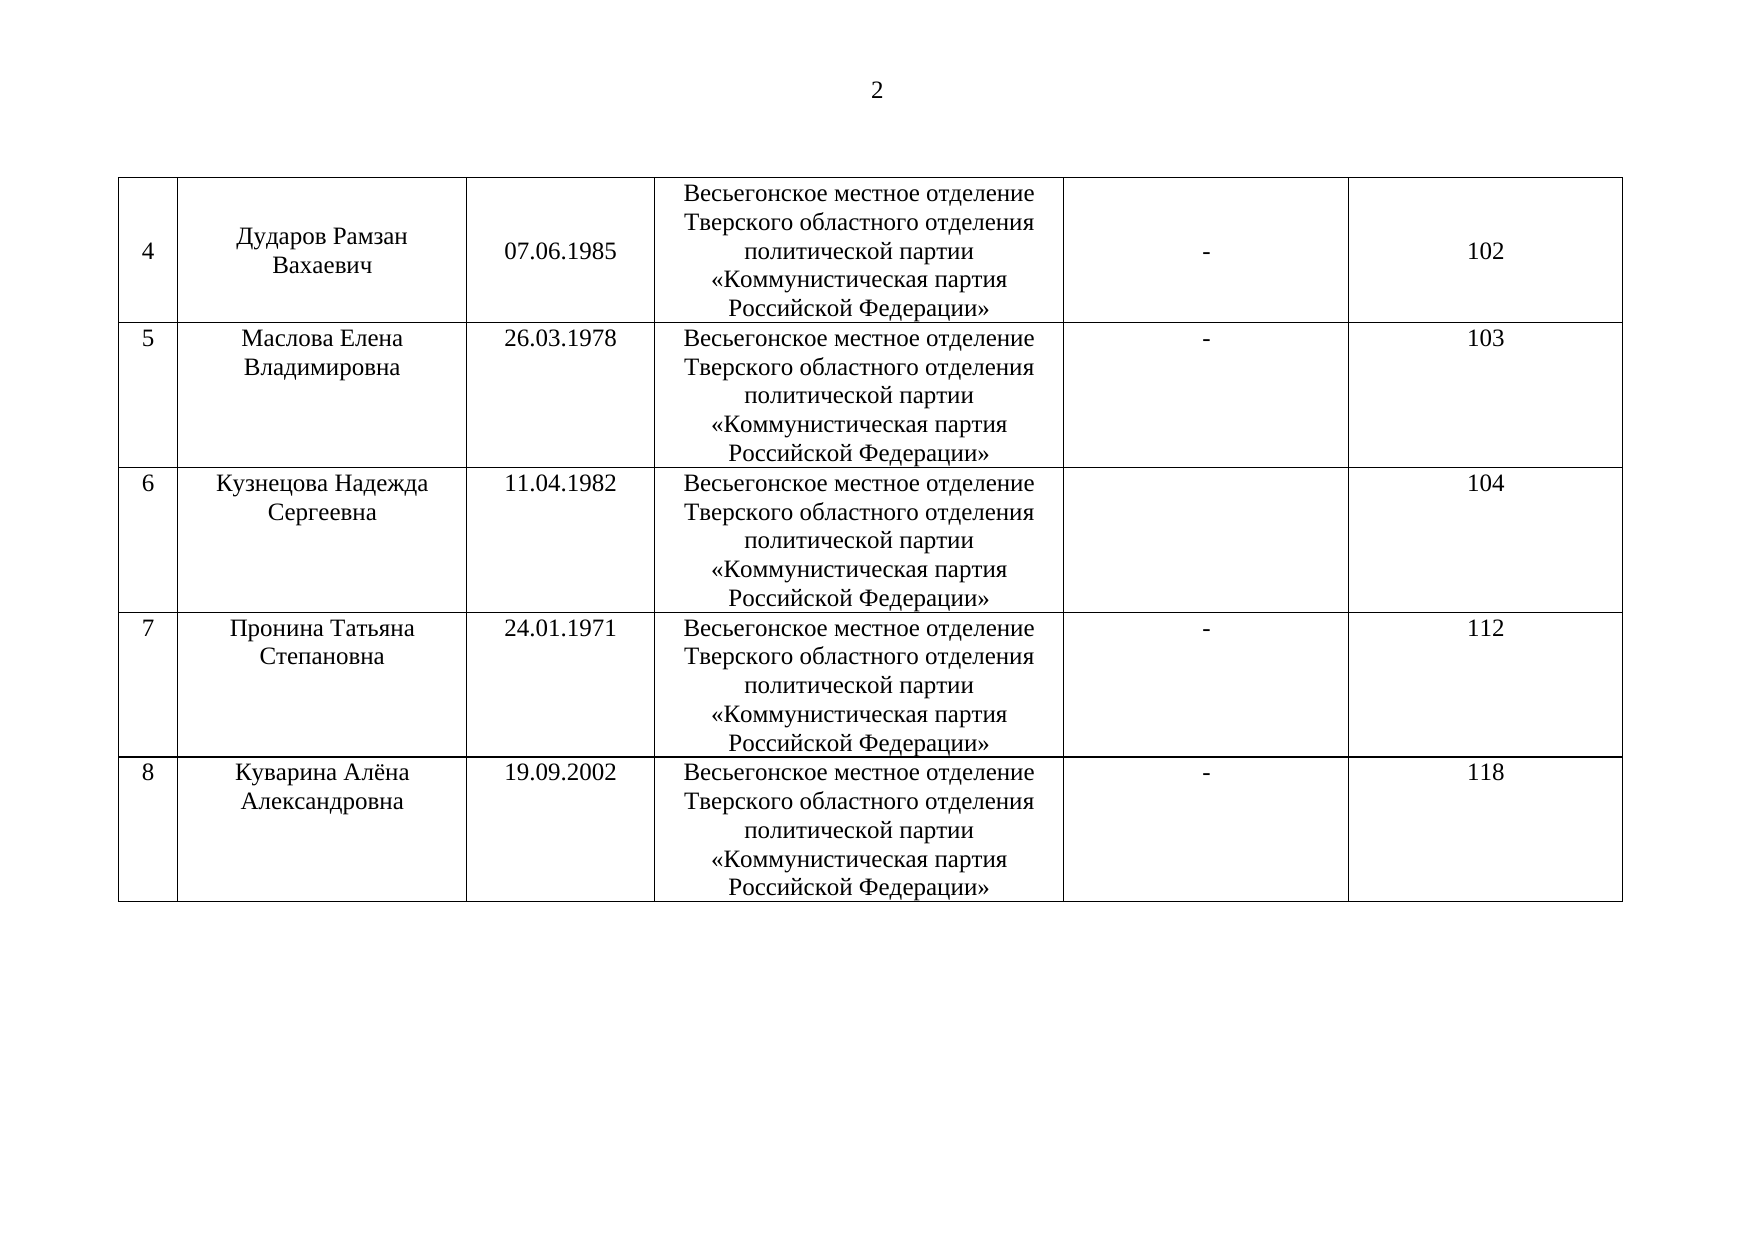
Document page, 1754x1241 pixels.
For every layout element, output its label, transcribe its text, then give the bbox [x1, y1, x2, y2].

table_cell 112 [1349, 613, 1622, 756]
table_cell 24.01.1971 [467, 613, 654, 756]
table_cell Кузнецова Надежда Сергеевна [178, 468, 466, 612]
table_cell 102 [1349, 178, 1622, 322]
table_cell 6 [119, 468, 177, 612]
table_cell 4 [119, 178, 177, 322]
table_cell Маслова Елена Владимировна [178, 323, 466, 467]
table_cell Весьегонское местное отделение Тверского областного отделения политической партии «Коммунистическая партия Российской Федерации» [655, 613, 1063, 756]
table_cell Куварина Алёна Александровна [178, 758, 466, 901]
table_cell Весьегонское местное отделение Тверского областного отделения политической партии «Коммунистическая партия Российской Федерации» [655, 758, 1063, 901]
table_cell 11.04.1982 [467, 468, 654, 612]
table_cell Пронина Татьяна Степановна [178, 613, 466, 756]
table_cell 103 [1349, 323, 1622, 467]
table_cell - [1064, 613, 1348, 756]
table_cell 07.06.1985 [467, 178, 654, 322]
table_cell 104 [1349, 468, 1622, 612]
table_cell Весьегонское местное отделение Тверского областного отделения политической партии «Коммунистическая партия Российской Федерации» [655, 323, 1063, 467]
table_cell [1064, 468, 1348, 612]
table_cell - [1064, 323, 1348, 467]
table_cell 19.09.2002 [467, 758, 654, 901]
table_cell 7 [119, 613, 177, 756]
table_cell Весьегонское местное отделение Тверского областного отделения политической партии «Коммунистическая партия Российской Федерации» [655, 178, 1063, 322]
table_cell - [1064, 178, 1348, 322]
table_cell 118 [1349, 758, 1622, 901]
table_cell Дударов Рамзан Вахаевич [178, 178, 466, 322]
table_cell Весьегонское местное отделение Тверского областного отделения политической партии «Коммунистическая партия Российской Федерации» [655, 468, 1063, 612]
table_cell 5 [119, 323, 177, 467]
table_cell 8 [119, 758, 177, 901]
table_cell - [1064, 758, 1348, 901]
table_cell 26.03.1978 [467, 323, 654, 467]
